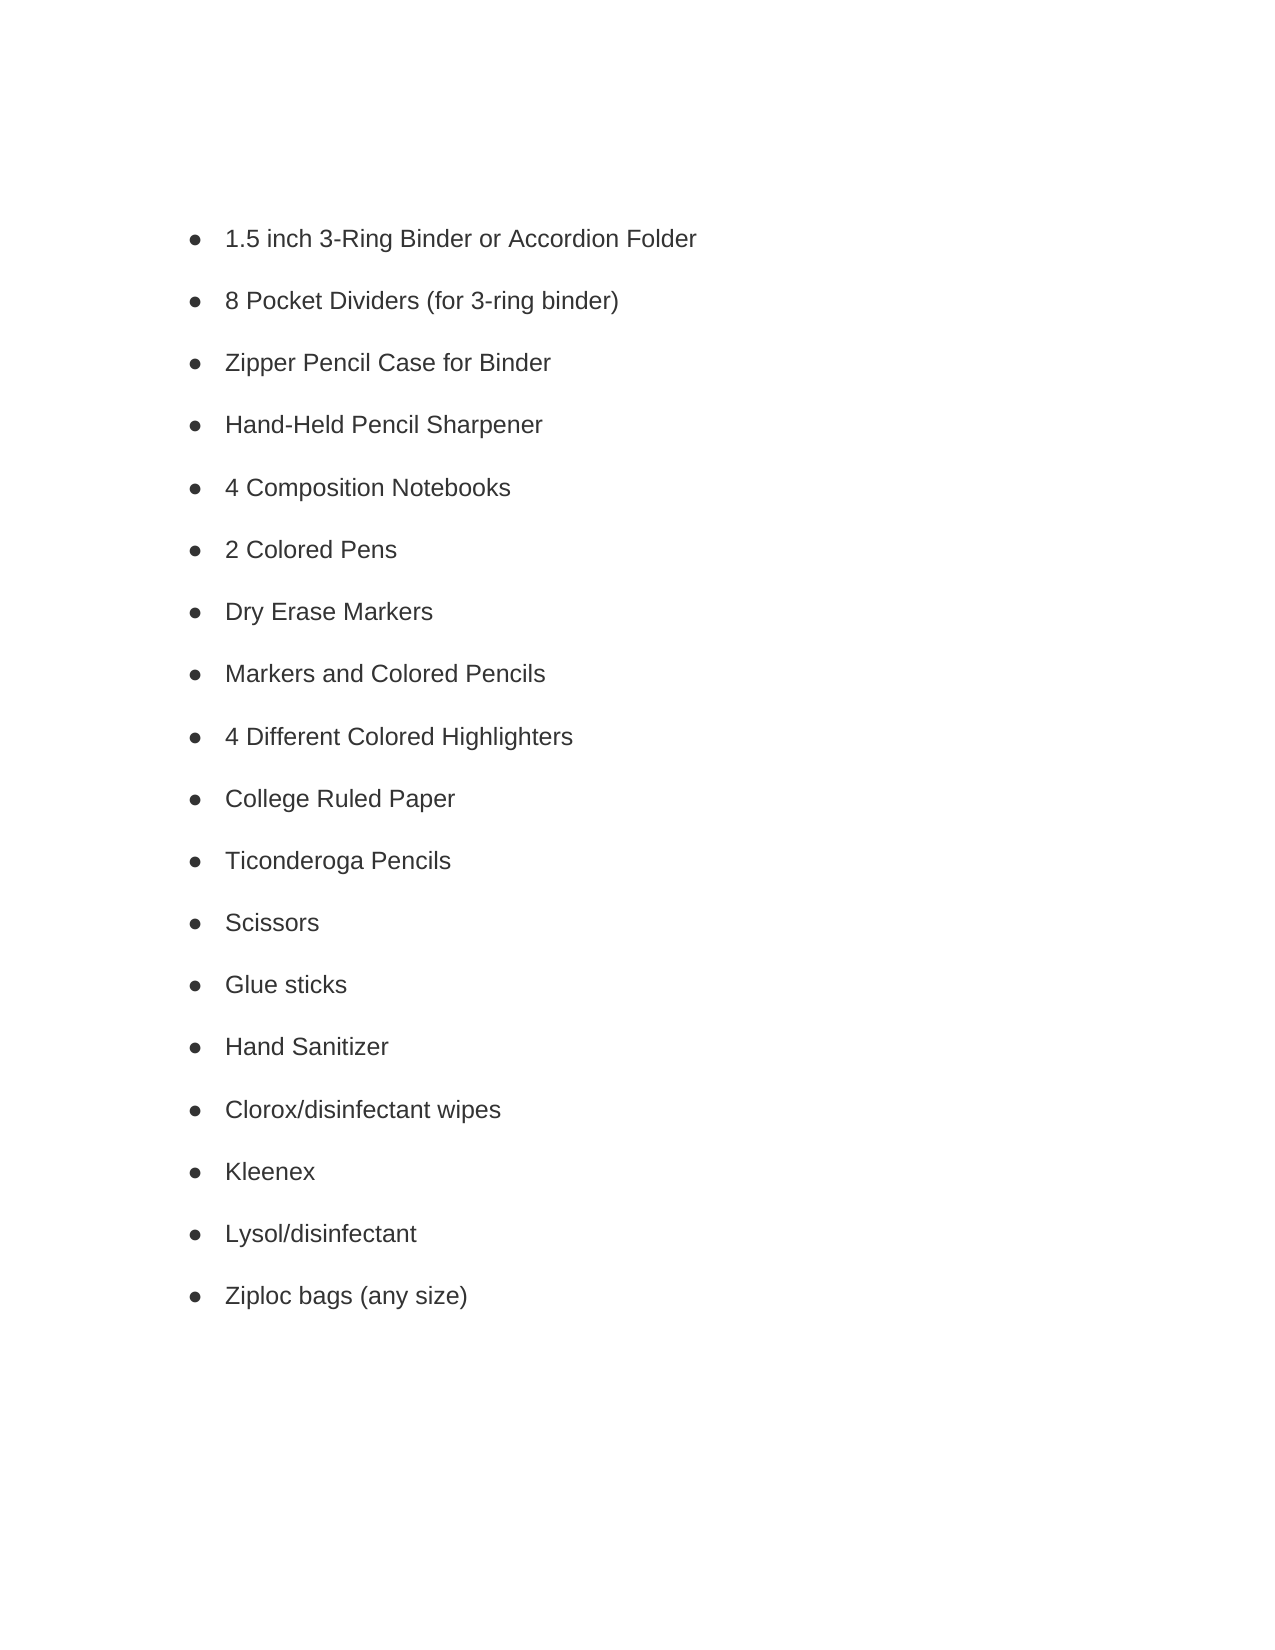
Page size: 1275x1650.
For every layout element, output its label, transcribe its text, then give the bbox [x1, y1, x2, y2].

list Hand Sanitizer [187, 1018, 1125, 1076]
list Scissors [187, 893, 1125, 951]
list 2 Colored Pens [187, 520, 1125, 578]
list Hand-Held Pencil Sharpener [187, 396, 1125, 454]
list Markers and Colored Pencils [187, 645, 1125, 703]
list 8 Pocket Dividers (for 3-ring binder) [187, 272, 1125, 329]
list 4 Composition Notebooks [187, 458, 1125, 516]
list Clorox/disinfectant wipes [187, 1080, 1125, 1138]
list Ticonderoga Pencils [187, 831, 1125, 889]
list Zipper Pencil Case for Binder [187, 334, 1125, 392]
list College Ruled Paper [187, 769, 1125, 827]
list Lysol/disinfectant [187, 1204, 1125, 1262]
list Kleenex [187, 1142, 1125, 1200]
list 1.5 inch 3-Ring Binder or Accordion Folder [187, 209, 1125, 267]
list Ziploc bags (any size) [187, 1267, 1125, 1324]
list 4 Different Colored Highlighters [187, 707, 1125, 765]
list Dry Erase Markers [187, 582, 1125, 640]
list Glue sticks [187, 956, 1125, 1013]
